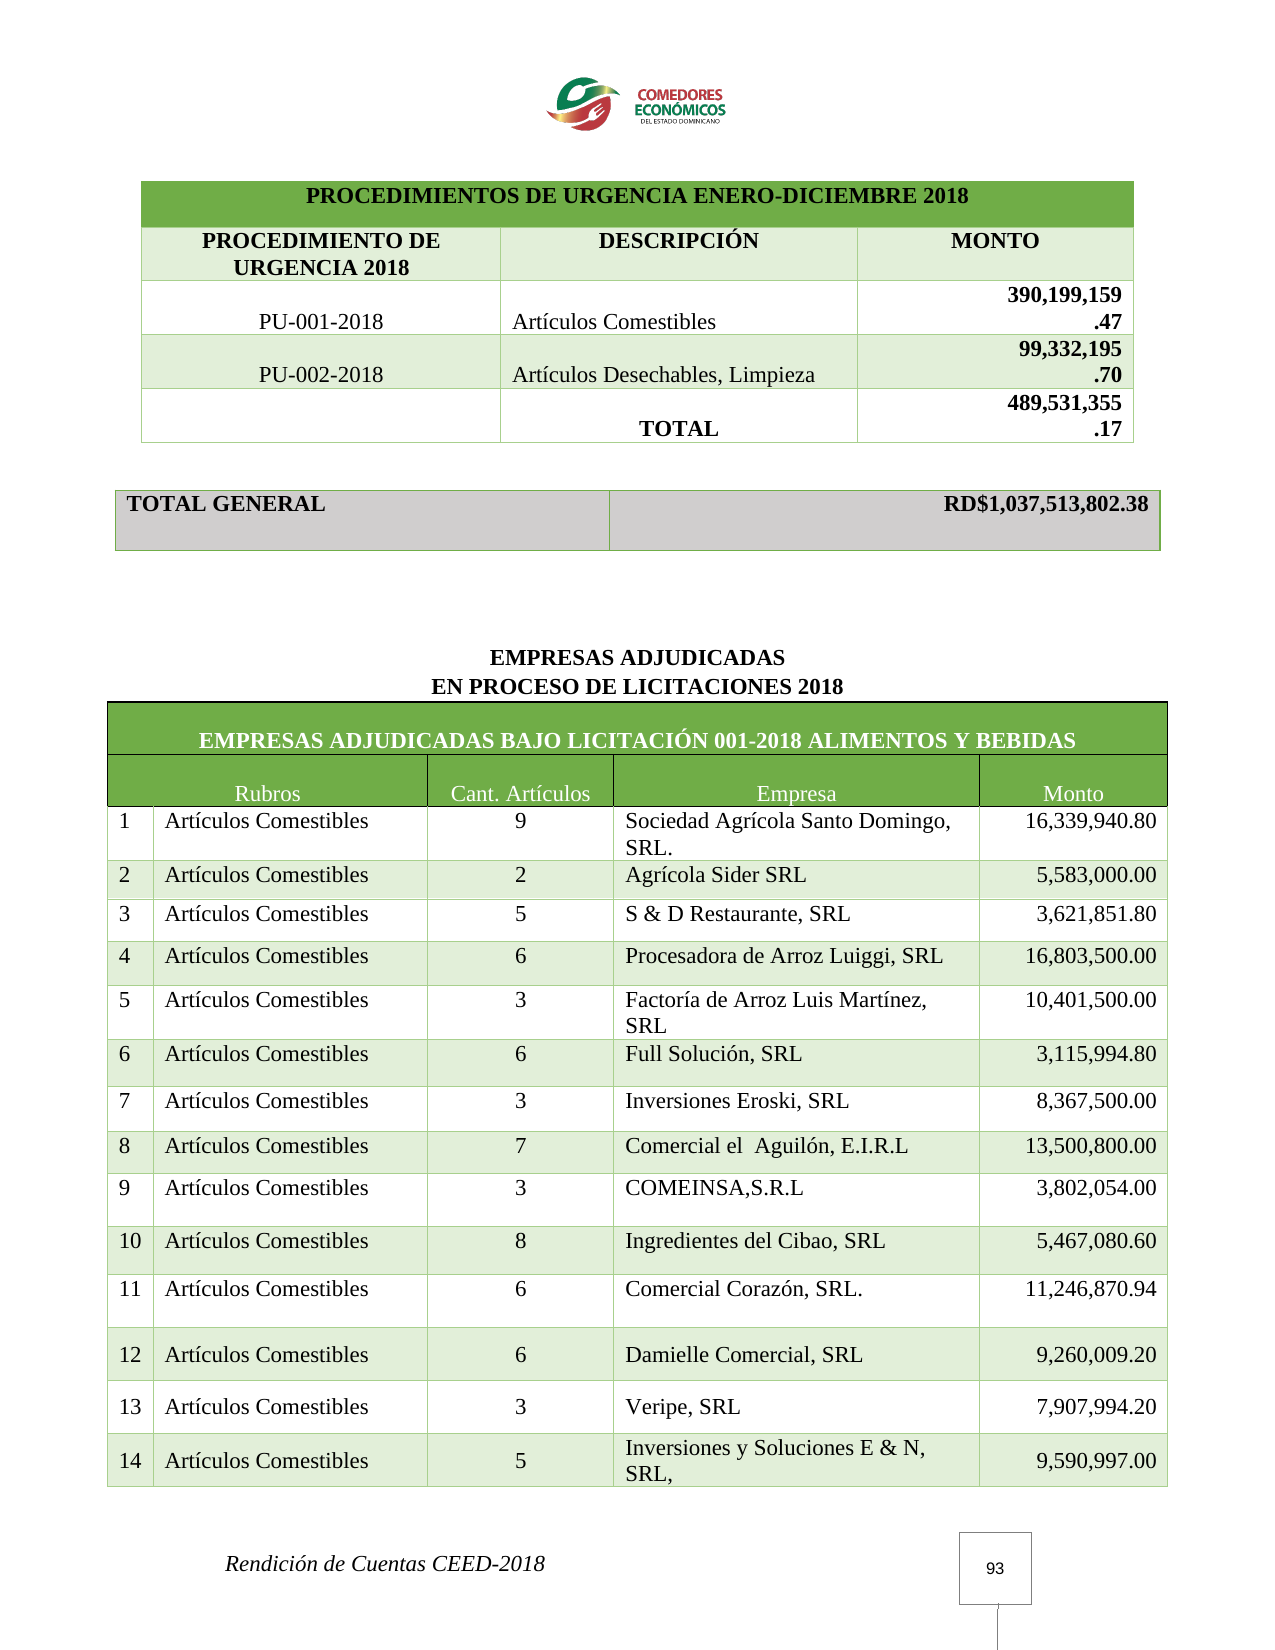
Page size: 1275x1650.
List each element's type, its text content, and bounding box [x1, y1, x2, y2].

table_cell 1 [108, 807, 153, 860]
table_cell 13 [108, 1381, 153, 1432]
table_cell 2 [428, 861, 613, 898]
table_cell 489,531,355.17 [858, 389, 1133, 442]
table_header PROCEDIMIENTOS DE URGENCIA ENERO-DICIEMBRE 2018 [142, 183, 1133, 227]
table_cell Empresa [614, 755, 979, 806]
table_cell Artículos Comestibles [154, 1328, 427, 1380]
table_cell 5 [108, 986, 153, 1039]
table_cell 6 [428, 942, 613, 985]
table_cell 8 [428, 1227, 613, 1274]
table_cell 3,115,994.80 [980, 1040, 1167, 1086]
table_cell 3 [428, 986, 613, 1039]
table_cell 6 [428, 1275, 613, 1327]
table_header TOTAL GENERAL [116, 491, 609, 550]
table_cell Sociedad Agrícola Santo Domingo, SRL. [614, 807, 979, 860]
table_cell 3 [428, 1381, 613, 1432]
table_cell 4 [108, 942, 153, 985]
table_cell Procesadora de Arroz Luiggi, SRL [614, 942, 979, 985]
table_cell 13,500,800.00 [980, 1132, 1167, 1173]
table_cell 5,583,000.00 [980, 861, 1167, 898]
table_cell Artículos Comestibles [154, 1040, 427, 1086]
table_cell 6 [428, 1328, 613, 1380]
table_header RD$1,037,513,802.38 [610, 491, 1159, 550]
table_cell Rubros [108, 755, 427, 806]
table_cell MONTO [858, 228, 1133, 280]
table_cell 3 [108, 900, 153, 941]
table_cell Artículos Comestibles [501, 281, 857, 334]
table_cell COMEINSA,S.R.L [614, 1174, 979, 1226]
table_cell Artículos Comestibles [154, 900, 427, 941]
table_cell 3 [428, 1087, 613, 1131]
table_cell Artículos Comestibles [154, 942, 427, 985]
table_cell Artículos Desechables, Limpieza [501, 335, 857, 388]
table_cell 7,907,994.20 [980, 1381, 1167, 1432]
table_cell Full Solución, SRL [614, 1040, 979, 1086]
table_cell 6 [108, 1040, 153, 1086]
table_cell TOTAL [501, 389, 857, 442]
table_cell 14 [108, 1434, 153, 1486]
table_cell 3,802,054.00 [980, 1174, 1167, 1226]
table_cell 9,260,009.20 [980, 1328, 1167, 1380]
table_cell Monto [980, 755, 1167, 806]
table_cell PROCEDIMIENTO DE URGENCIA 2018 [142, 228, 500, 280]
table_cell [142, 389, 500, 442]
picture [545, 75, 621, 133]
table_cell Cant. Artículos [428, 755, 613, 806]
table_cell Artículos Comestibles [154, 1132, 427, 1173]
table_cell 6 [428, 1040, 613, 1086]
table_cell Ingredientes del Cibao, SRL [614, 1227, 979, 1274]
table_cell Artículos Comestibles [154, 986, 427, 1039]
table_cell Artículos Comestibles [154, 1381, 427, 1432]
table_cell Inversiones Eroski, SRL [614, 1087, 979, 1131]
table_cell 9 [428, 807, 613, 860]
table_cell S & D Restaurante, SRL [614, 900, 979, 941]
table_cell 16,803,500.00 [980, 942, 1167, 985]
text EN PROCESO DE LICITACIONES 2018 [225, 673, 1050, 699]
table_cell Artículos Comestibles [154, 1174, 427, 1226]
table_cell 8,367,500.00 [980, 1087, 1167, 1131]
table_cell Damielle Comercial, SRL [614, 1328, 979, 1380]
table_cell 10,401,500.00 [980, 986, 1167, 1039]
table_cell 11,246,870.94 [980, 1275, 1167, 1327]
table_cell Comercial el Aguilón, E.I.R.L [614, 1132, 979, 1173]
text EMPRESAS ADJUDICADAS [225, 644, 1050, 671]
table_cell 5 [428, 900, 613, 941]
table_cell PU-002-2018 [142, 335, 500, 388]
table_cell Veripe, SRL [614, 1381, 979, 1432]
table_cell 9,590,997.00 [980, 1434, 1167, 1486]
table_cell Artículos Comestibles [154, 1087, 427, 1131]
table_cell 5 [428, 1434, 613, 1486]
table_cell DESCRIPCIÓN [501, 228, 857, 280]
table_header EMPRESAS ADJUDICADAS BAJO LICITACIÓN 001-2018 ALIMENTOS Y BEBIDAS [108, 703, 1167, 754]
table_cell 7 [108, 1087, 153, 1131]
table_cell 11 [108, 1275, 153, 1327]
table_cell 99,332,195.70 [858, 335, 1133, 388]
table_cell Artículos Comestibles [154, 807, 427, 860]
table_cell Factoría de Arroz Luis Martínez, SRL [614, 986, 979, 1039]
table_cell PU-001-2018 [142, 281, 500, 334]
table_cell 9 [108, 1174, 153, 1226]
table_cell 2 [108, 861, 153, 898]
table_cell 390,199,159.47 [858, 281, 1133, 334]
table_cell Comercial Corazón, SRL. [614, 1275, 979, 1327]
table_cell Artículos Comestibles [154, 1227, 427, 1274]
table_cell 16,339,940.80 [980, 807, 1167, 860]
table_cell 10 [108, 1227, 153, 1274]
table_cell 7 [428, 1132, 613, 1173]
table_cell 5,467,080.60 [980, 1227, 1167, 1274]
table_cell Artículos Comestibles [154, 861, 427, 898]
table_cell Artículos Comestibles [154, 1434, 427, 1486]
table_cell 8 [108, 1132, 153, 1173]
table_cell Inversiones y Soluciones E & N, SRL, [614, 1434, 979, 1486]
picture [629, 84, 730, 129]
table_cell 12 [108, 1328, 153, 1380]
table_cell 3,621,851.80 [980, 900, 1167, 941]
table_cell Artículos Comestibles [154, 1275, 427, 1327]
table_cell 3 [428, 1174, 613, 1226]
table_cell Agrícola Sider SRL [614, 861, 979, 898]
